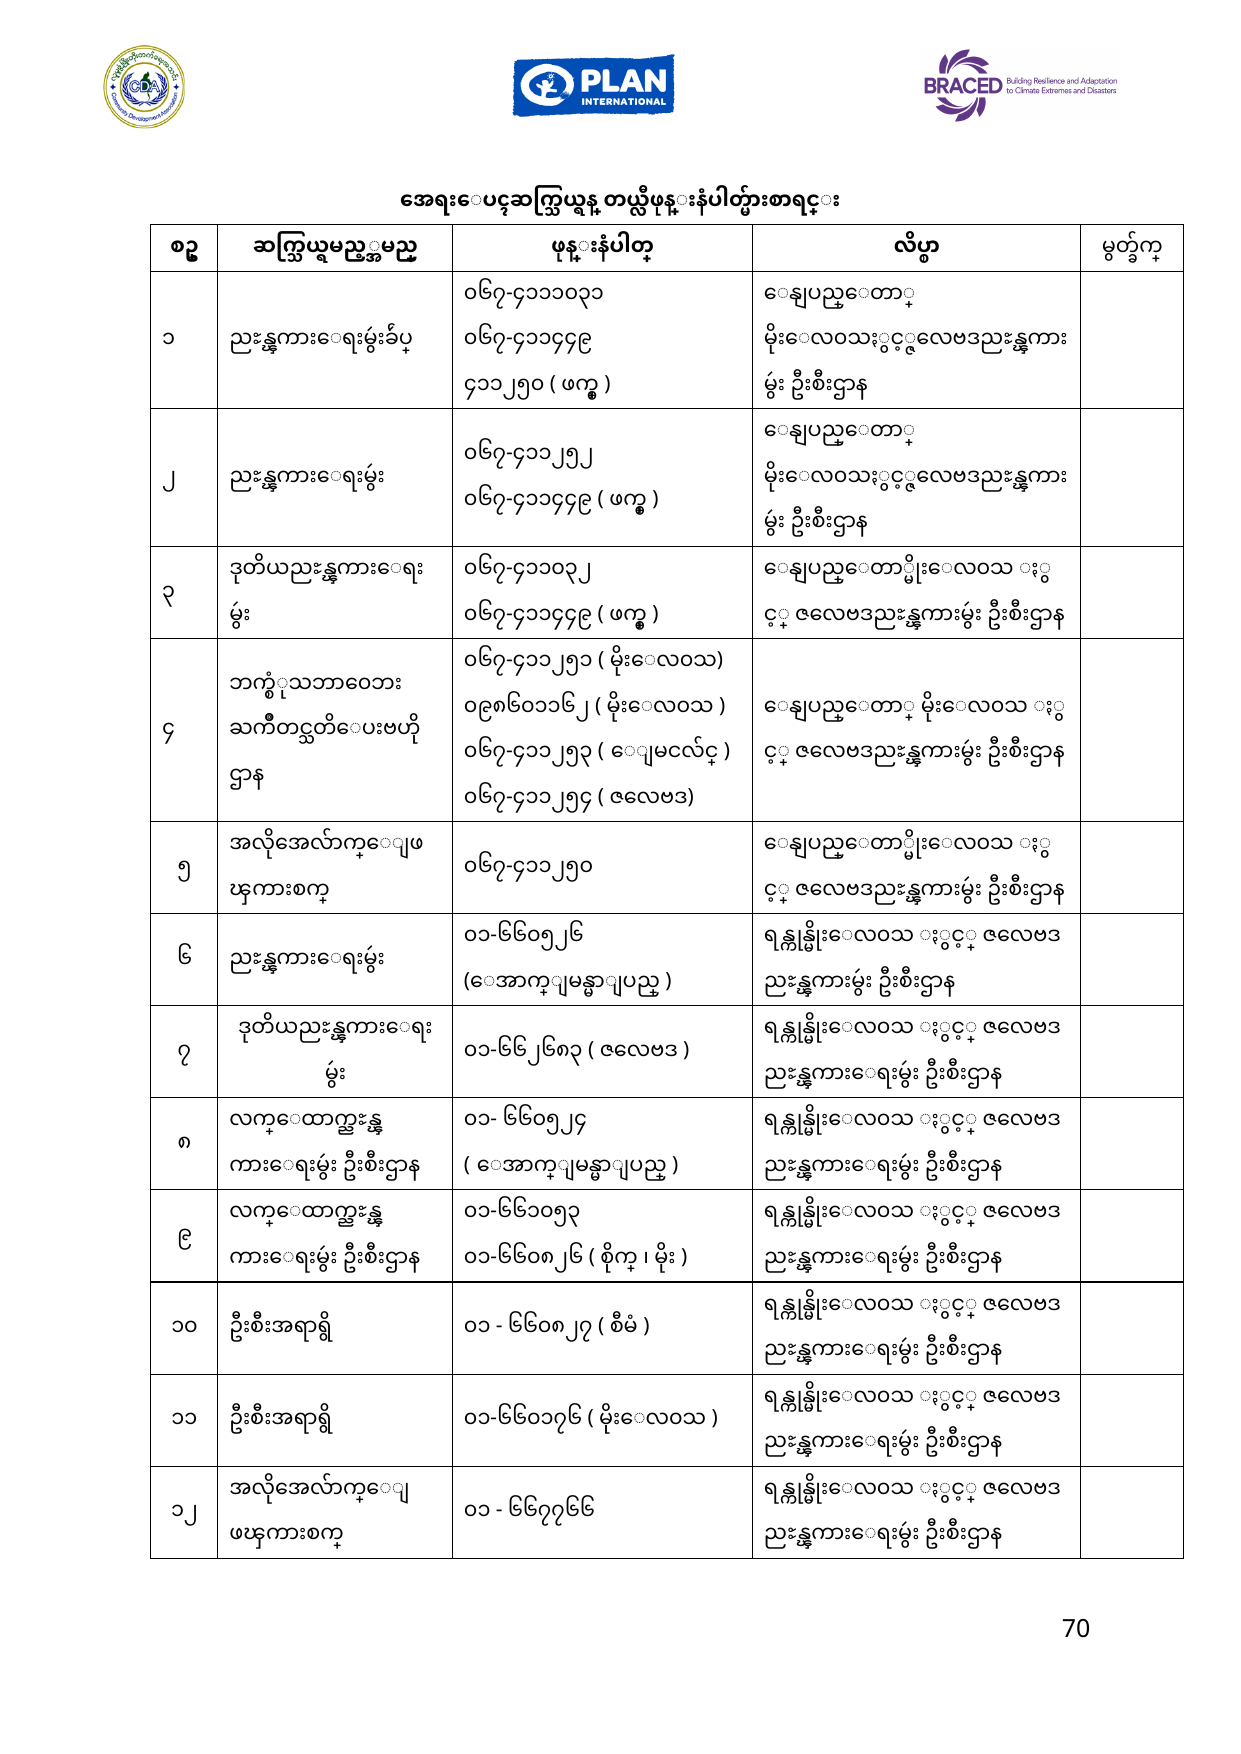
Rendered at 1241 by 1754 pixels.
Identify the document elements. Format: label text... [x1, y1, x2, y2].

table_cell ၂ [151, 409, 217, 546]
table_cell ၆ [151, 914, 217, 1005]
table_cell ေနျပည္ေတာ္ မိုးေလ၀သ ႏွင့္ ဇလေဗဒညႊန္ၾကားမွဴး ဦးစီးဌာန [753, 639, 1080, 821]
table_cell ရန္ကုန္မိုးေလ၀သ ႏွင့္ ဇလေဗဒညႊန္ၾကားေရးမွဴး ဦးစီးဌာန [753, 1190, 1080, 1281]
table_cell ၀၁- ၆၆၀၅၂၄ ( ေအာက္ျမန္မာျပည္ ) [453, 1098, 752, 1189]
table_cell ညႊန္ၾကားေရးမွဴးခ်ဴပ္ [218, 272, 452, 408]
table_header လိပ္စာ [753, 225, 1080, 271]
table_cell [1081, 409, 1183, 546]
table_cell ၁၀ [151, 1283, 217, 1373]
text အေရးေပၚဆက္သြယ္ရန္ တယ္လီဖုန္းနံပါတ္မ်ားစာရင္း [150, 178, 1090, 224]
table_cell အလိုအေလ်ာက္ေျဖၾကားစက္ [218, 1467, 452, 1558]
table_cell ၀၆၇-၄၁၁၂၅၂ ၀၆၇-၄၁၁၄၄၉ ( ဖက္စ္ ) [453, 409, 752, 546]
table_cell ၀၁-၆၆၁၀၅၃ ၀၁-၆၆၀၈၂၆ ( စိုက္ ၊ မိုး ) [453, 1190, 752, 1281]
table_cell ၁၂ [151, 1467, 217, 1558]
table_header ဖုန္းနံပါတ္ [453, 225, 752, 271]
table_cell [1081, 1190, 1183, 1281]
table_cell [1081, 547, 1183, 638]
table_header စဥ္ [151, 225, 217, 271]
table_cell [1081, 1467, 1183, 1558]
table_cell ၁ [151, 272, 217, 408]
table_cell ၅ [151, 822, 217, 913]
table_cell ဘက္စံုသဘာ၀ေဘး ႀကိဳတင္သတိေပးဗဟိုဌာန [218, 639, 452, 821]
table_cell လက္ေထာက္ညႊန္ၾကားေရးမွဴး ဦးစီးဌာန [218, 1098, 452, 1189]
table_cell [1081, 639, 1183, 821]
table_cell ၀၁-၆၆၀၁၇၆ ( မိုးေလ၀သ ) [453, 1375, 752, 1466]
table_cell ဒုတိယညႊန္ၾကားေရးမွဴး [218, 1006, 452, 1097]
table_cell ၀၁-၆၆၂၆၈၃ ( ဇလေဗဒ ) [453, 1006, 752, 1097]
table_cell ေနျပည္ေတာ္ မိုးေလ၀သႏွင့္ဇလေဗဒညႊန္ၾကားမွဴး ဦးစီးဌာန [753, 409, 1080, 546]
table_cell အလိုအေလ်ာက္ေျဖ ၾကားစက္ [218, 822, 452, 913]
table_cell ၀၁ - ၆၆၇၇၆၆ [453, 1467, 752, 1558]
table_cell ရန္ကုန္မိုးေလ၀သ ႏွင့္ ဇလေဗဒညႊန္ၾကားေရးမွဴး ဦးစီးဌာန [753, 1283, 1080, 1373]
table_cell ၁၁ [151, 1375, 217, 1466]
table_cell [1081, 1283, 1183, 1373]
table_cell ၃ [151, 547, 217, 638]
table_cell ေနျပည္ေတာ္မိုးေလ၀သ ႏွင့္ ဇလေဗဒညႊန္ၾကားမွဴး ဦးစီးဌာန [753, 822, 1080, 913]
table_cell ၀၆၇-၄၁၁၀၃၂ ၀၆၇-၄၁၁၄၄၉ ( ဖက္စ္ ) [453, 547, 752, 638]
table_cell [1081, 1006, 1183, 1097]
table_cell ညႊန္ၾကားေရးမွဴး [218, 914, 452, 1005]
table_cell ၈ [151, 1098, 217, 1189]
table_cell ရန္ကုန္မိုးေလ၀သ ႏွင့္ ဇလေဗဒညႊန္ၾကားေရးမွဴး ဦးစီးဌာန [753, 1006, 1080, 1097]
table_cell ရန္ကုန္မိုးေလ၀သ ႏွင့္ ဇလေဗဒညႊန္ၾကားေရးမွဴး ဦးစီးဌာန [753, 1098, 1080, 1189]
picture [103, 45, 185, 129]
picture [920, 45, 1122, 125]
table_cell ၀၁-၆၆၀၅၂၆ (ေအာက္ျမန္မာျပည္ ) [453, 914, 752, 1005]
table_cell ၀၆၇-၄၁၁၁၀၃၁ ၀၆၇-၄၁၁၄၄၉ ၄၁၁၂၅၀ ( ဖက္စ္ ) [453, 272, 752, 408]
table_header ဆက္သြယ္ရမည့္အမည္ [218, 225, 452, 271]
table_cell ရန္ကုန္မိုးေလ၀သ ႏွင့္ ဇလေဗဒညႊန္ၾကားမွဴး ဦးစီးဌာန [753, 914, 1080, 1005]
table_cell ညႊန္ၾကားေရးမွဴး [218, 409, 452, 546]
table_cell ၉ [151, 1190, 217, 1281]
table_cell [1081, 272, 1183, 408]
table_cell [1081, 822, 1183, 913]
table_cell ဦးစီးအရာရွိ [218, 1375, 452, 1466]
table_cell ဒုတိယညႊန္ၾကားေရးမွဴး [218, 547, 452, 638]
table_cell ၀၁ - ၆၆၀၈၂၇ ( စီမံ ) [453, 1283, 752, 1373]
table_cell ၄ [151, 639, 217, 821]
table_cell ေနျပည္ေတာ္မိုးေလ၀သ ႏွင့္ ဇလေဗဒညႊန္ၾကားမွဴး ဦးစီးဌာန [753, 547, 1080, 638]
table_cell ဦးစီးအရာရွိ [218, 1283, 452, 1373]
table_cell ၇ [151, 1006, 217, 1097]
table_cell ၀၆၇-၄၁၁၂၅၀ [453, 822, 752, 913]
table_cell [1081, 1098, 1183, 1189]
table_cell ေနျပည္ေတာ္ မိုးေလ၀သႏွင့္ဇလေဗဒညႊန္ၾကားမွဴး ဦးစီးဌာန [753, 272, 1080, 408]
table_cell ရန္ကုန္မိုးေလ၀သ ႏွင့္ ဇလေဗဒညႊန္ၾကားေရးမွဴး ဦးစီးဌာန [753, 1467, 1080, 1558]
table_cell [1081, 1375, 1183, 1466]
table_cell [1081, 914, 1183, 1005]
table_cell လက္ေထာက္ညႊန္ၾကားေရးမွဴး ဦးစီးဌာန [218, 1190, 452, 1281]
picture [509, 52, 678, 120]
table_cell ၀၆၇-၄၁၁၂၅၁ ( မိုးေလ၀သ) ၀၉၈၆၀၁၁၆၂ ( မိုးေလ၀သ ) ၀၆၇-၄၁၁၂၅၃ ( ေျမငလ်င္ ) ၀၆၇-၄၁၁၂၅၄ ( ဇလေဗဒ) [453, 639, 752, 821]
table_header မွတ္ခ်က္ [1081, 225, 1183, 271]
table_cell ရန္ကုန္မိုးေလ၀သ ႏွင့္ ဇလေဗဒညႊန္ၾကားေရးမွဴး ဦးစီးဌာန [753, 1375, 1080, 1466]
